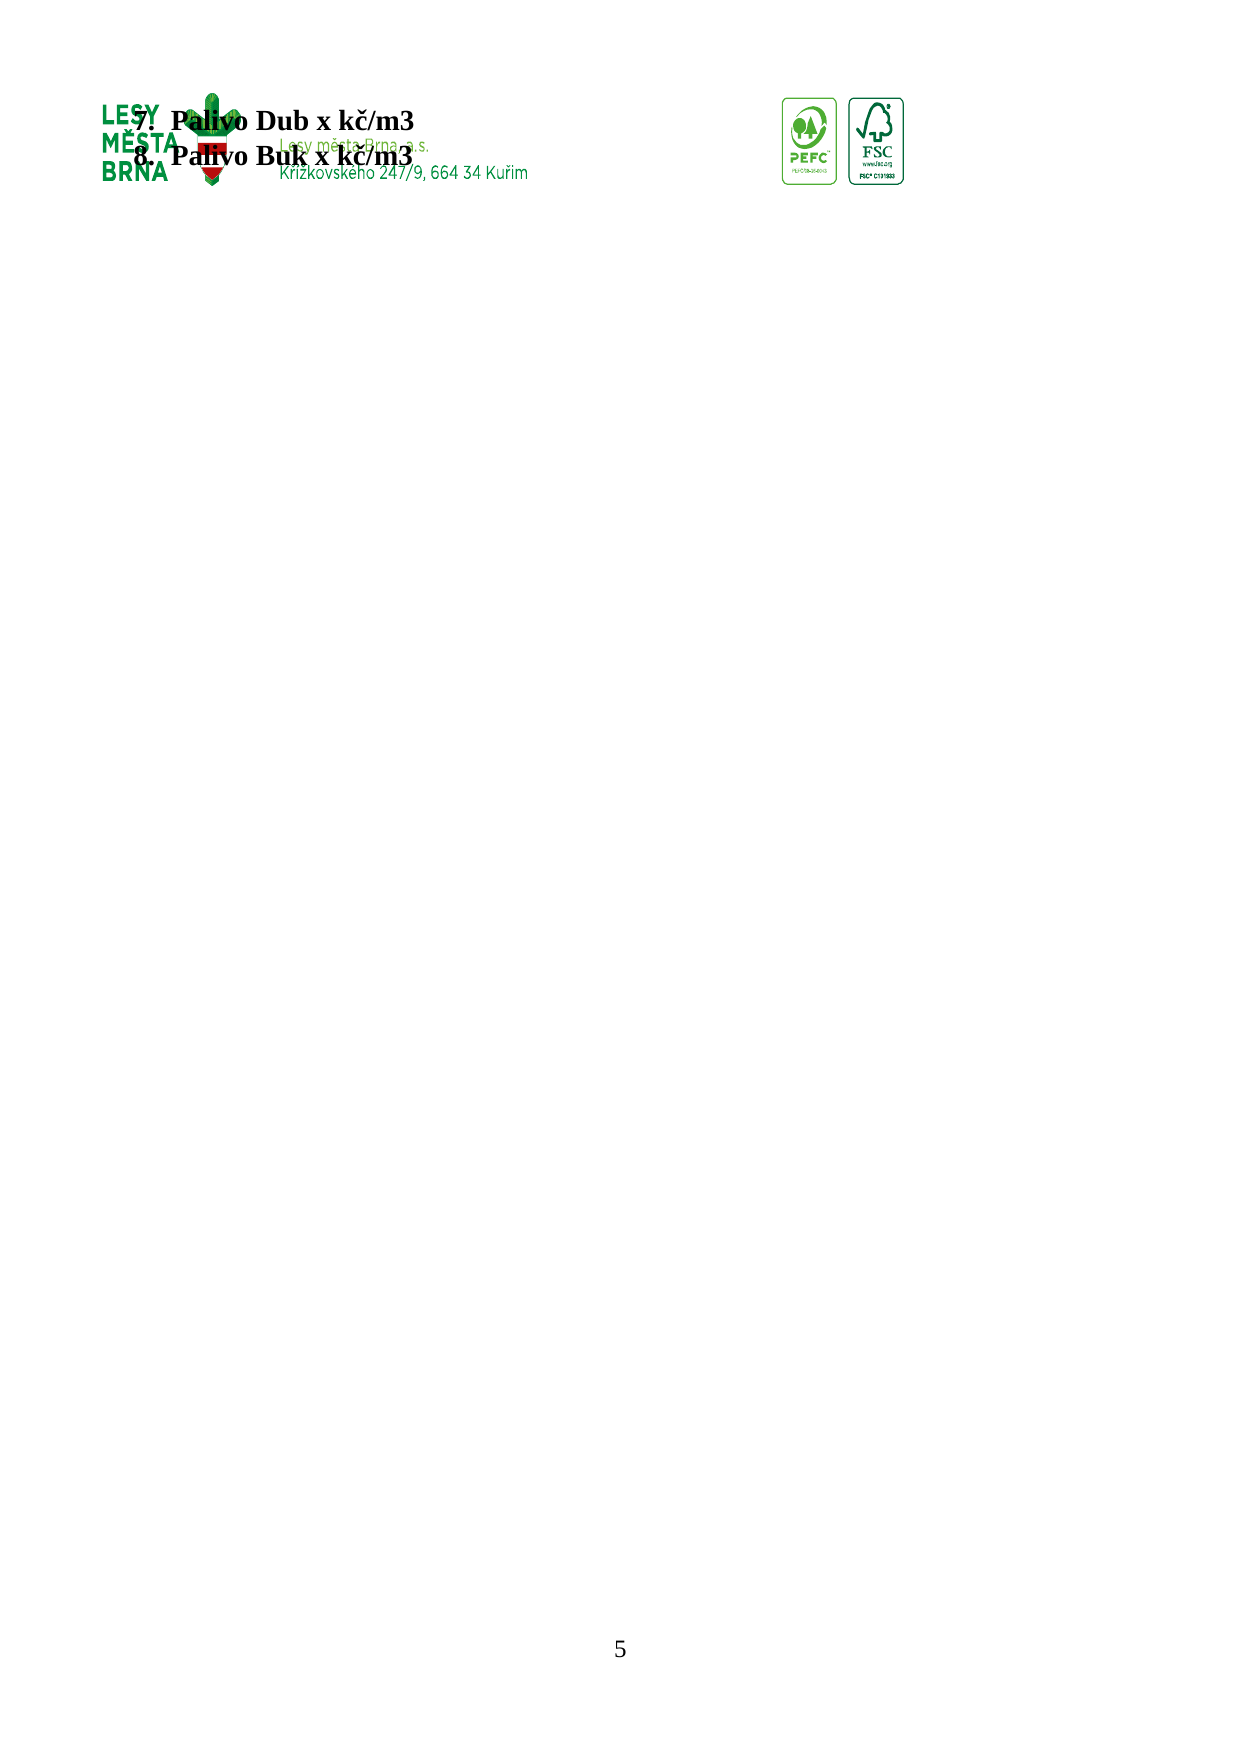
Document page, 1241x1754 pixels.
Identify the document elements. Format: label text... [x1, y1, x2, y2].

list Palivo Buk x kč/m3 [133, 138, 1137, 171]
list Palivo Dub x kč/m3 [133, 103, 1137, 136]
